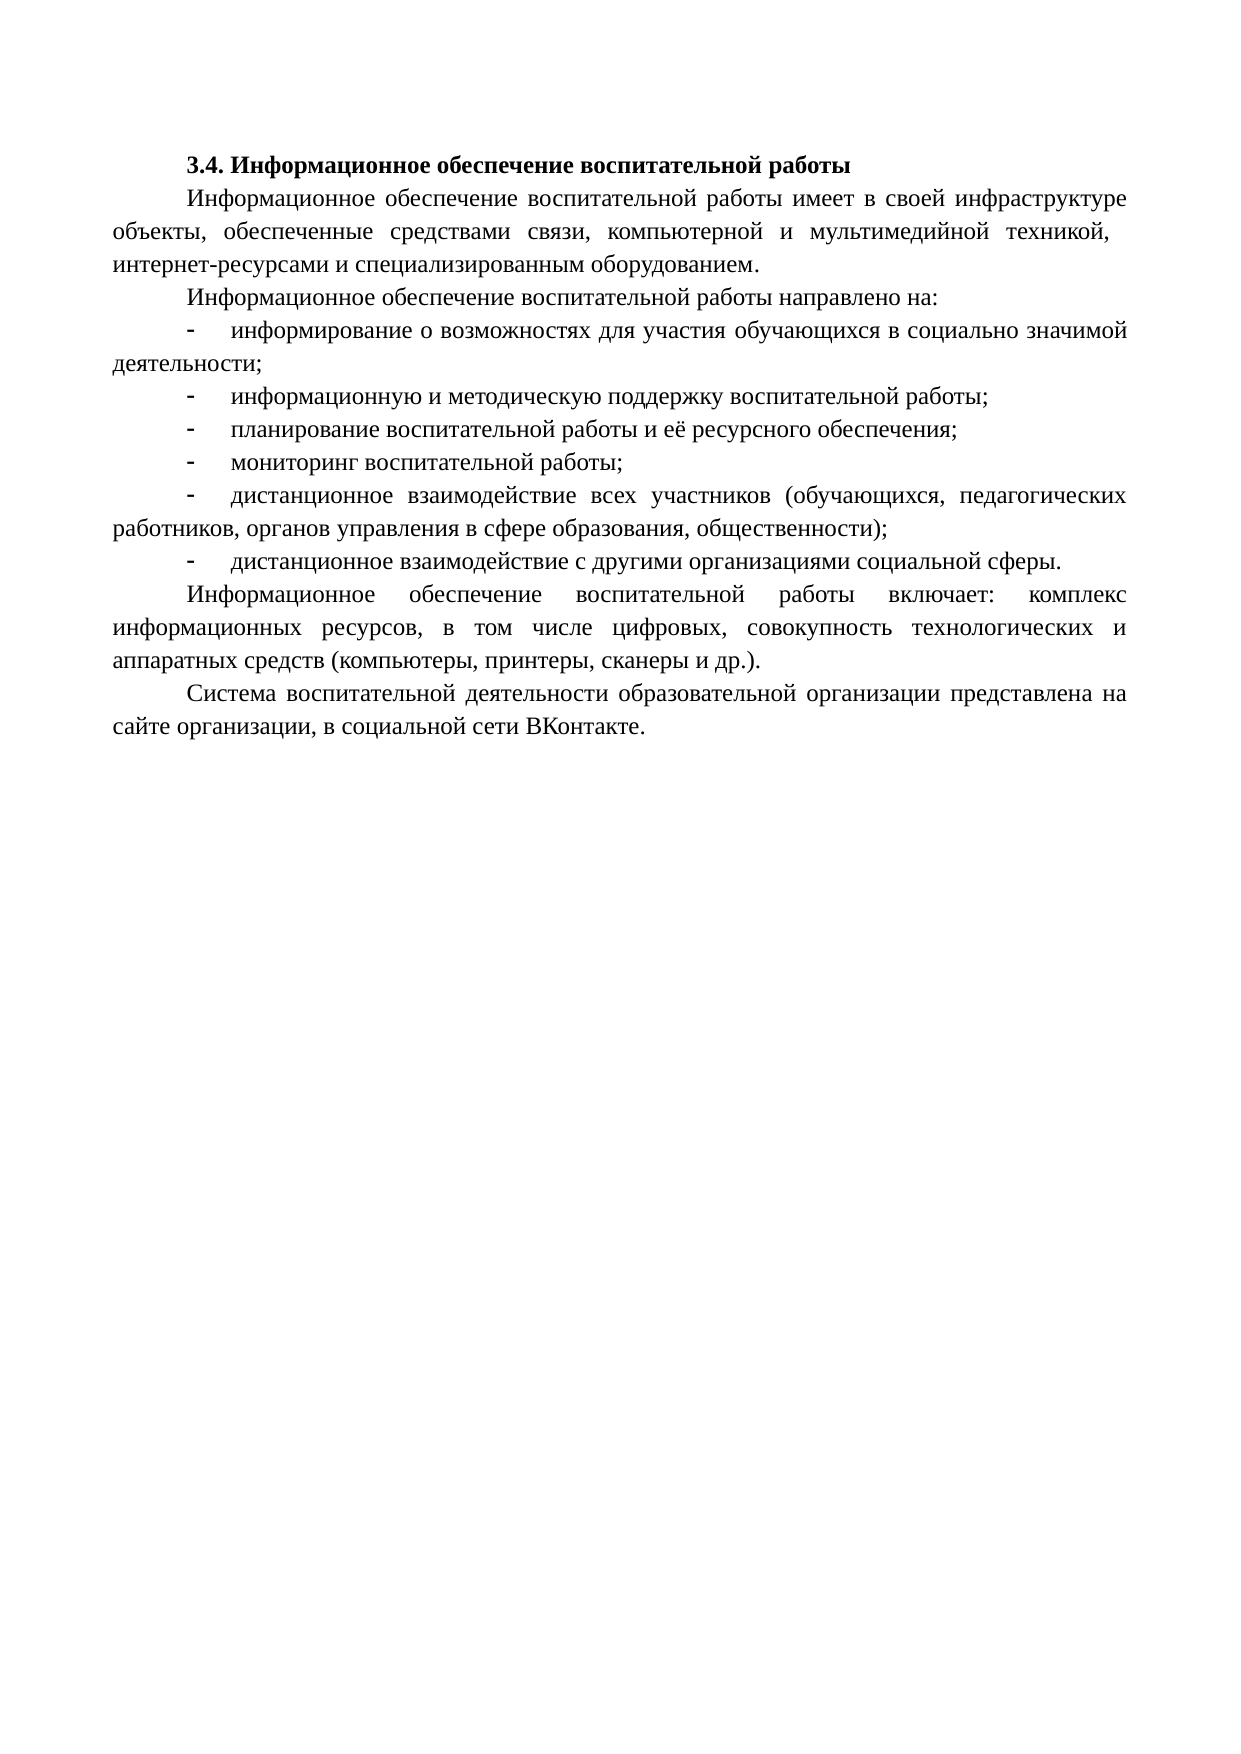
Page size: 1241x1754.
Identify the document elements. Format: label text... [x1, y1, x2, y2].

text Информационное обеспечение воспитательной работы направлено на: [112, 282, 1128, 311]
text Информационное обеспечение воспитательной работы имеет в своей инфраструктуре объекты, обеспеченные средствами связи, компьютерной и мультимедийной техникой, интернет-ресурсами и специализированным оборудованием. [112, 183, 1128, 278]
list информирование о возможностях для участия обучающихся в социально значимой деятельности; [112, 315, 1128, 377]
text Система воспитательной деятельности образовательной организации представлена на сайте организации, в социальной сети ВКонтакте. [112, 678, 1128, 740]
text Информационное обеспечение воспитательной работы включает: комплекс информационных ресурсов, в том числе цифровых, совокупность технологических и аппаратных средств (компьютеры, принтеры, сканеры и др.). [112, 579, 1128, 674]
list планирование воспитательной работы и её ресурсного обеспечения; [112, 414, 1128, 443]
list дистанционное взаимодействие с другими организациями социальной сферы. [112, 546, 1128, 575]
list мониторинг воспитательной работы; [112, 447, 1128, 476]
list дистанционное взаимодействие всех участников (обучающихся, педагогических работников, органов управления в сфере образования, общественности); [112, 480, 1128, 542]
text 3.4. Информационное обеспечение воспитательной работы [112, 150, 1128, 179]
list информационную и методическую поддержку воспитательной работы; [112, 381, 1128, 410]
